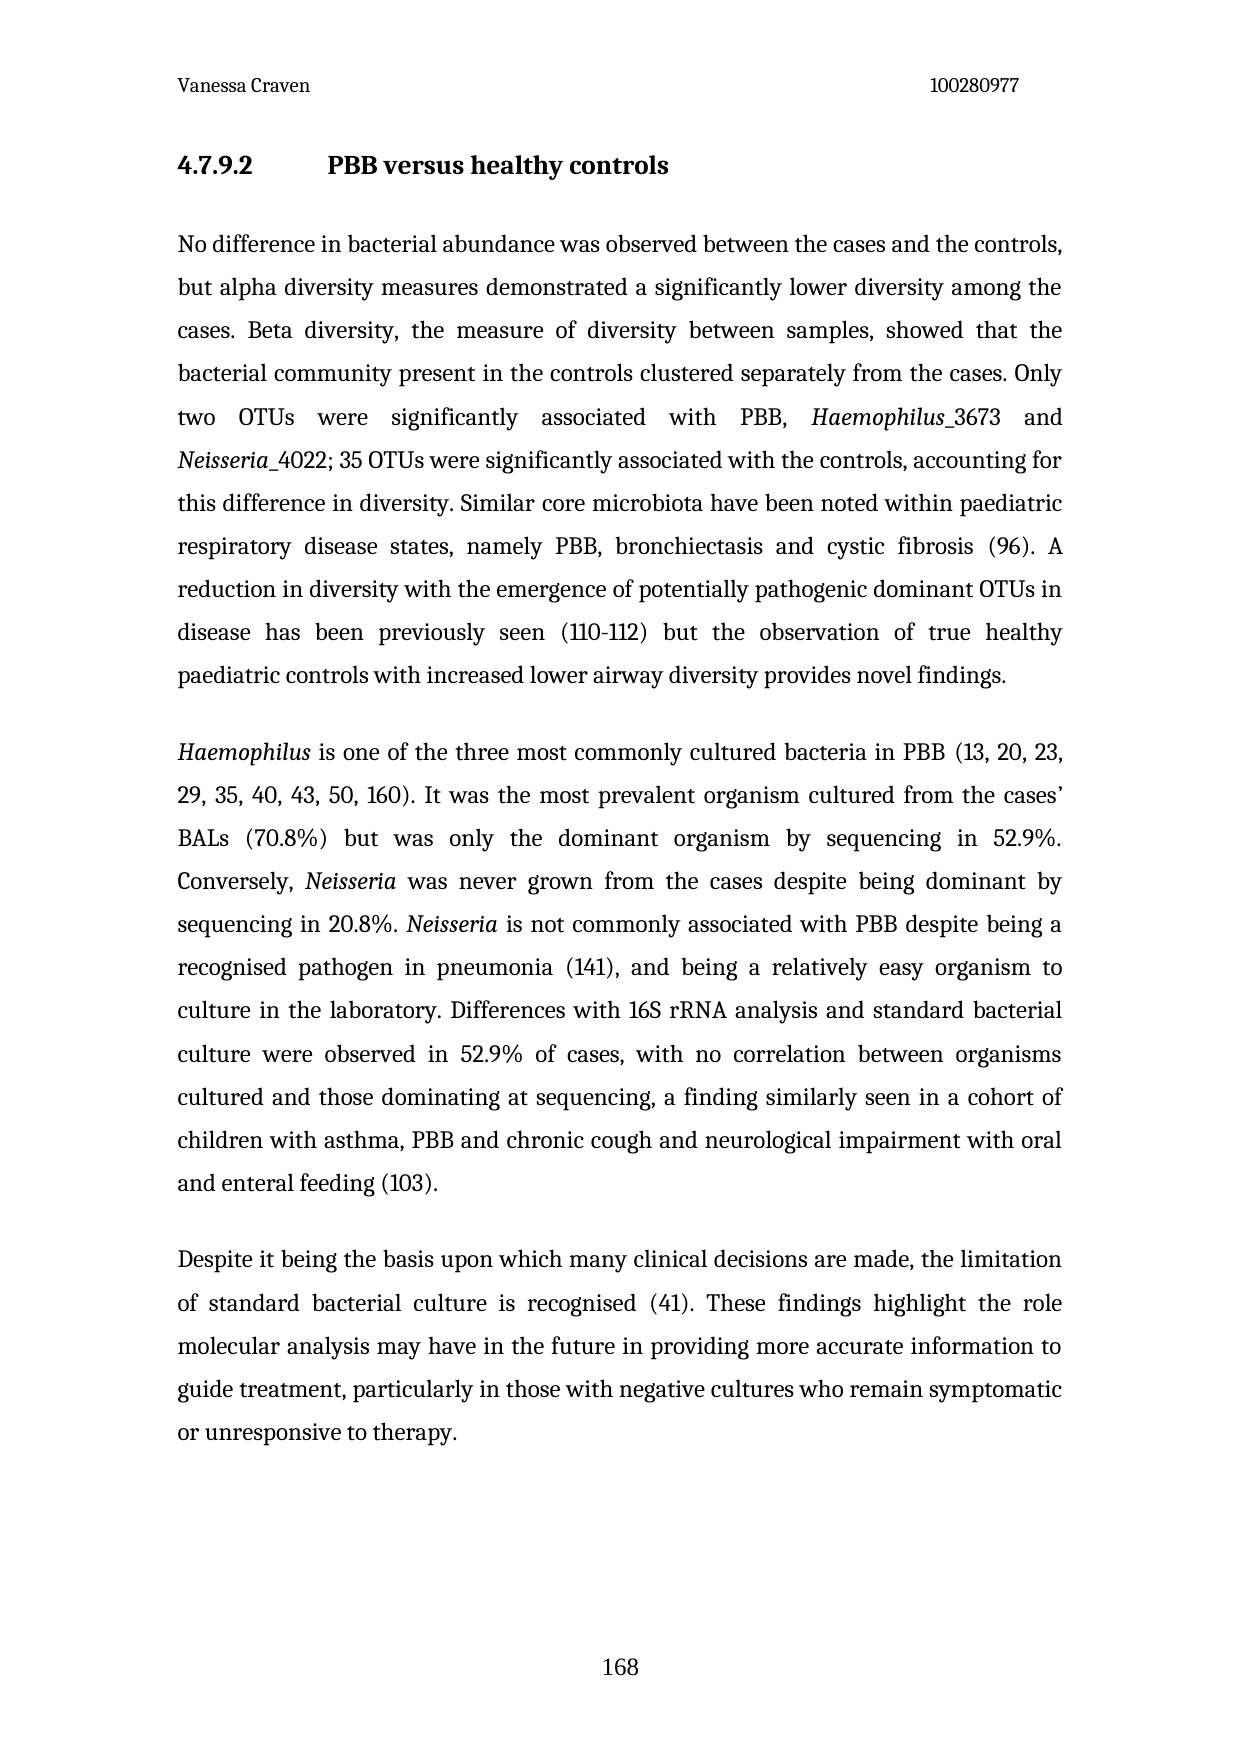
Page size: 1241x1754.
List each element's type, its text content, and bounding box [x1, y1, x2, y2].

text Despite it being the basis upon which many clinical decisions are made, the limitation of standard bacterial culture is recognised (41). These findings highlight the role molecular analysis may have in the future in providing more accurate information to guide treatment, particularly in those with negative cultures who remain symptomatic or unresponsive to therapy. [177, 1245, 1063, 1447]
text Haemophilus is one of the three most commonly cultured bacteria in PBB (13, 20, 23, 29, 35, 40, 43, 50, 160). It was the most prevalent organism cultured from the cases’ BALs (70.8%) but was only the dominant organism by sequencing in 52.9%. Conversely, Neisseria was never grown from the cases despite being dominant by sequencing in 20.8%. Neisseria is not commonly associated with PBB despite being a recognised pathogen in pneumonia (141), and being a relatively easy organism to culture in the laboratory. Differences with 16S rRNA analysis and standard bacterial culture were observed in 52.9% of cases, with no correlation between organisms cultured and those dominating at sequencing, a finding similarly seen in a cohort of children with asthma, PBB and chronic cough and neurological impairment with oral and enteral feeding (103). [177, 738, 1063, 1198]
subtitle 4.7.9.2 PBB versus healthy controls [177, 150, 1063, 181]
text No difference in bacterial abundance was observed between the cases and the controls, but alpha diversity measures demonstrated a significantly lower diversity among the cases. Beta diversity, the measure of diversity between samples, showed that the bacterial community present in the controls clustered separately from the cases. Only two OTUs were significantly associated with PBB, Haemophilus_3673 and Neisseria_4022; 35 OTUs were significantly associated with the controls, accounting for this difference in diversity. Similar core microbiota have been noted within paediatric respiratory disease states, namely PBB, bronchiectasis and cystic fibrosis (96). A reduction in diversity with the emergence of potentially pathogenic dominant OTUs in disease has been previously seen (110-112) but the observation of true healthy paediatric controls with increased lower airway diversity provides novel findings. [177, 230, 1063, 690]
